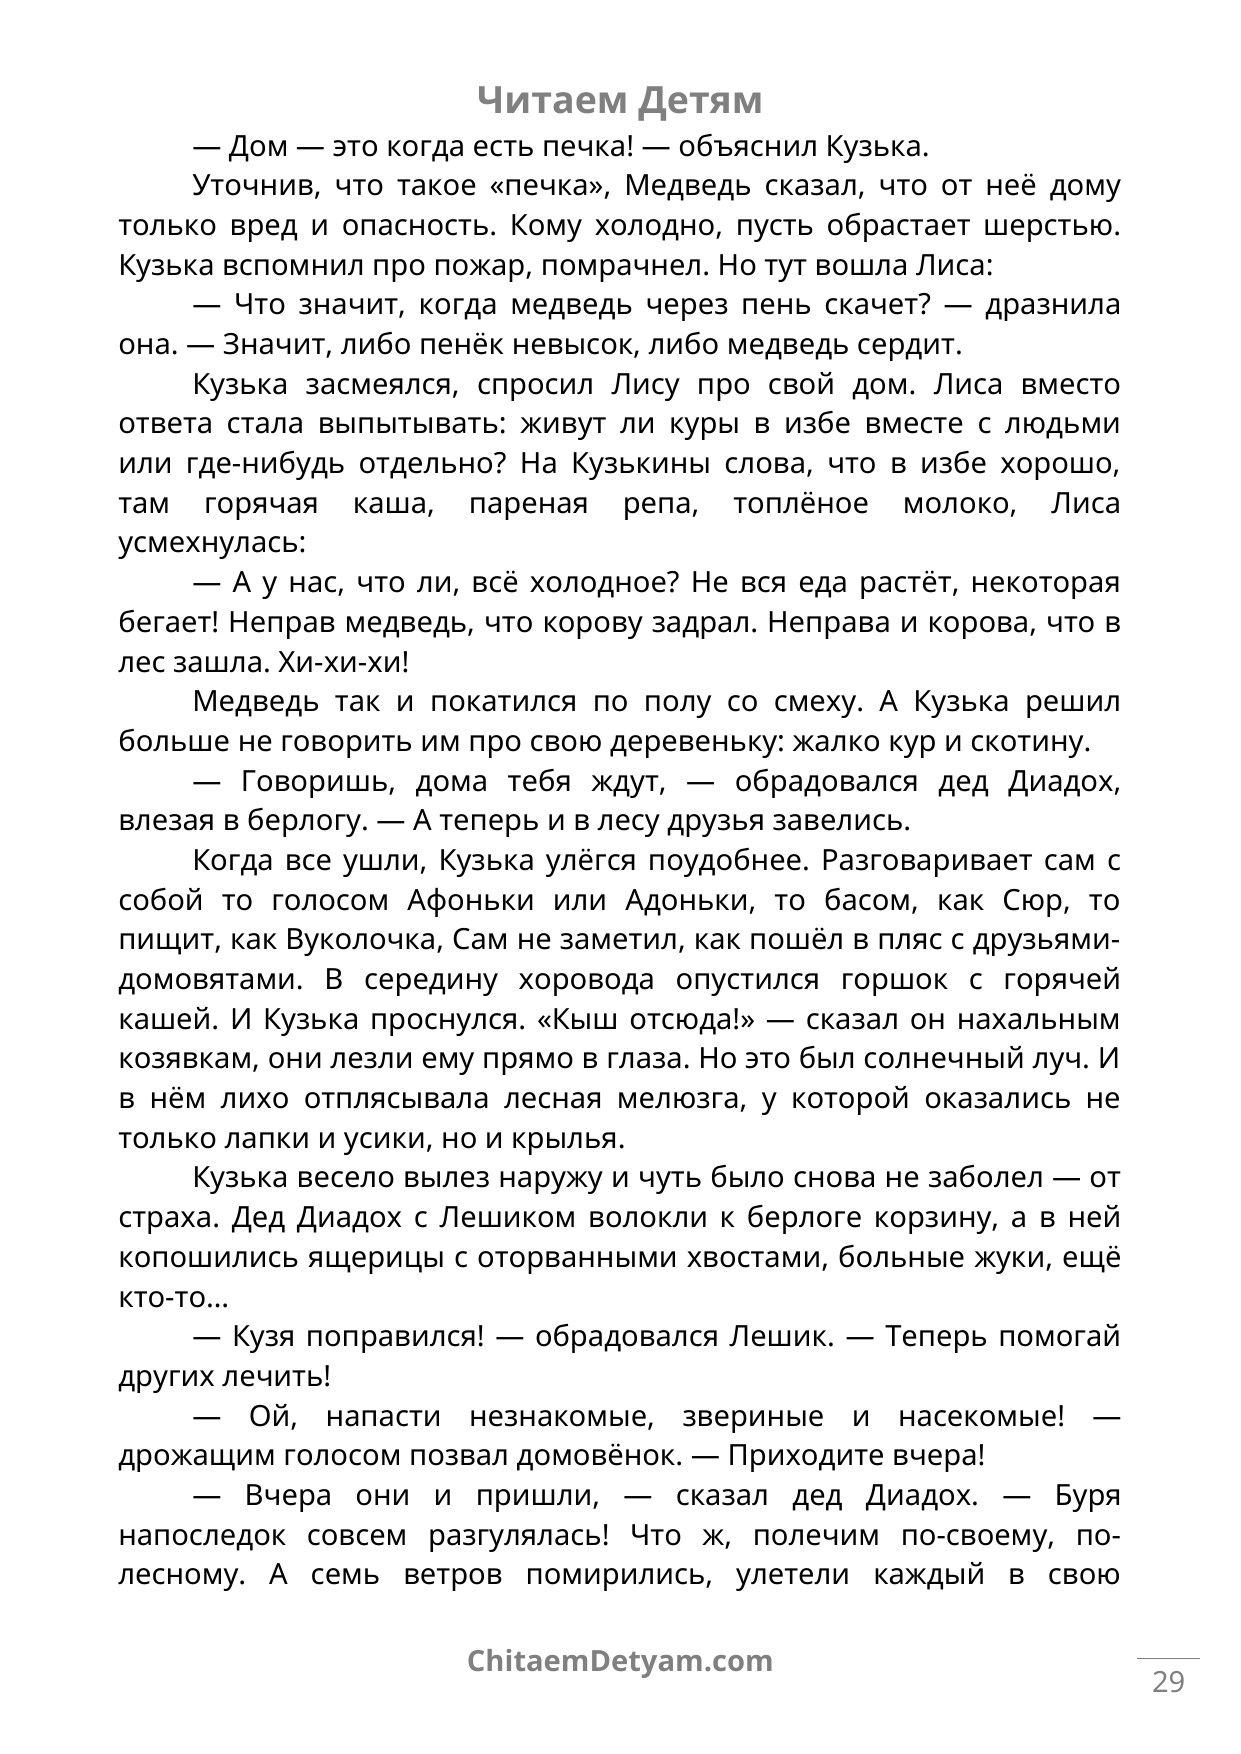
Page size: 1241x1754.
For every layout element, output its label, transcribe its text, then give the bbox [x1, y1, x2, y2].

text — Дом — это когда есть печка! — объяснил Кузька. [118, 125, 1122, 164]
text — Что значит, когда медведь через пень скачет? — дразнила она. — Значит, либо пенёк невысок, либо медведь сердит. [118, 284, 1122, 363]
text — А у нас, что ли, всё холодное? Не вся еда растёт, некоторая бегает! Неправ медведь, что корову задрал. Неправа и корова, что в лес зашла. Хи-хи-хи! [118, 561, 1122, 681]
text Кузька весело вылез наружу и чуть было снова не заболел — от страха. Дед Диадох с Лешиком волокли к берлоге корзину, а в ней копошились ящерицы с оторванными хвостами, больные жуки, ещё кто-то… [118, 1157, 1122, 1316]
text — Ой, напасти незнакомые, звериные и насекомые! — дрожащим голосом позвал домовёнок. — Приходите вчера! [118, 1395, 1122, 1474]
text Когда все ушли, Кузька улёгся поудобнее. Разговаривает сам с собой то голосом Афоньки или Адоньки, то басом, как Сюр, то пищит, как Вуколочка, Сам не заметил, как пошёл в пляс с друзьями-домовятами. В середину хоровода опустился горшок с горячей кашей. И Кузька проснулся. «Кыш отсюда!» — сказал он нахальным козявкам, они лезли ему прямо в глаза. Но это был солнечный луч. И в нём лихо отплясывала лесная мелюзга, у которой оказались не только лапки и усики, но и крылья. [118, 839, 1122, 1157]
text — Кузя поправился! — обрадовался Лешик. — Теперь помогай других лечить! [118, 1316, 1122, 1395]
text — Говоришь, дома тебя ждут, — обрадовался дед Диадох, влезая в берлогу. — А теперь и в лесу друзья завелись. [118, 760, 1122, 839]
text Кузька засмеялся, спросил Лису про свой дом. Лиса вместо ответа стала выпытывать: живут ли куры в избе вместе с людьми или где-нибудь отдельно? На Кузькины слова, что в избе хорошо, там горячая каша, пареная репа, топлёное молоко, Лиса усмехнулась: [118, 363, 1122, 561]
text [118, 1474, 1122, 1593]
text Уточнив, что такое «печка», Медведь сказал, что от неё дому только вред и опасность. Кому холодно, пусть обрастает шерстью. Кузька вспомнил про пожар, помрачнел. Но тут вошла Лиса: [118, 164, 1122, 284]
text Медведь так и покатился по полу со смеху. А Кузька решил больше не говорить им про свою деревеньку: жалко кур и скотину. [118, 681, 1122, 760]
